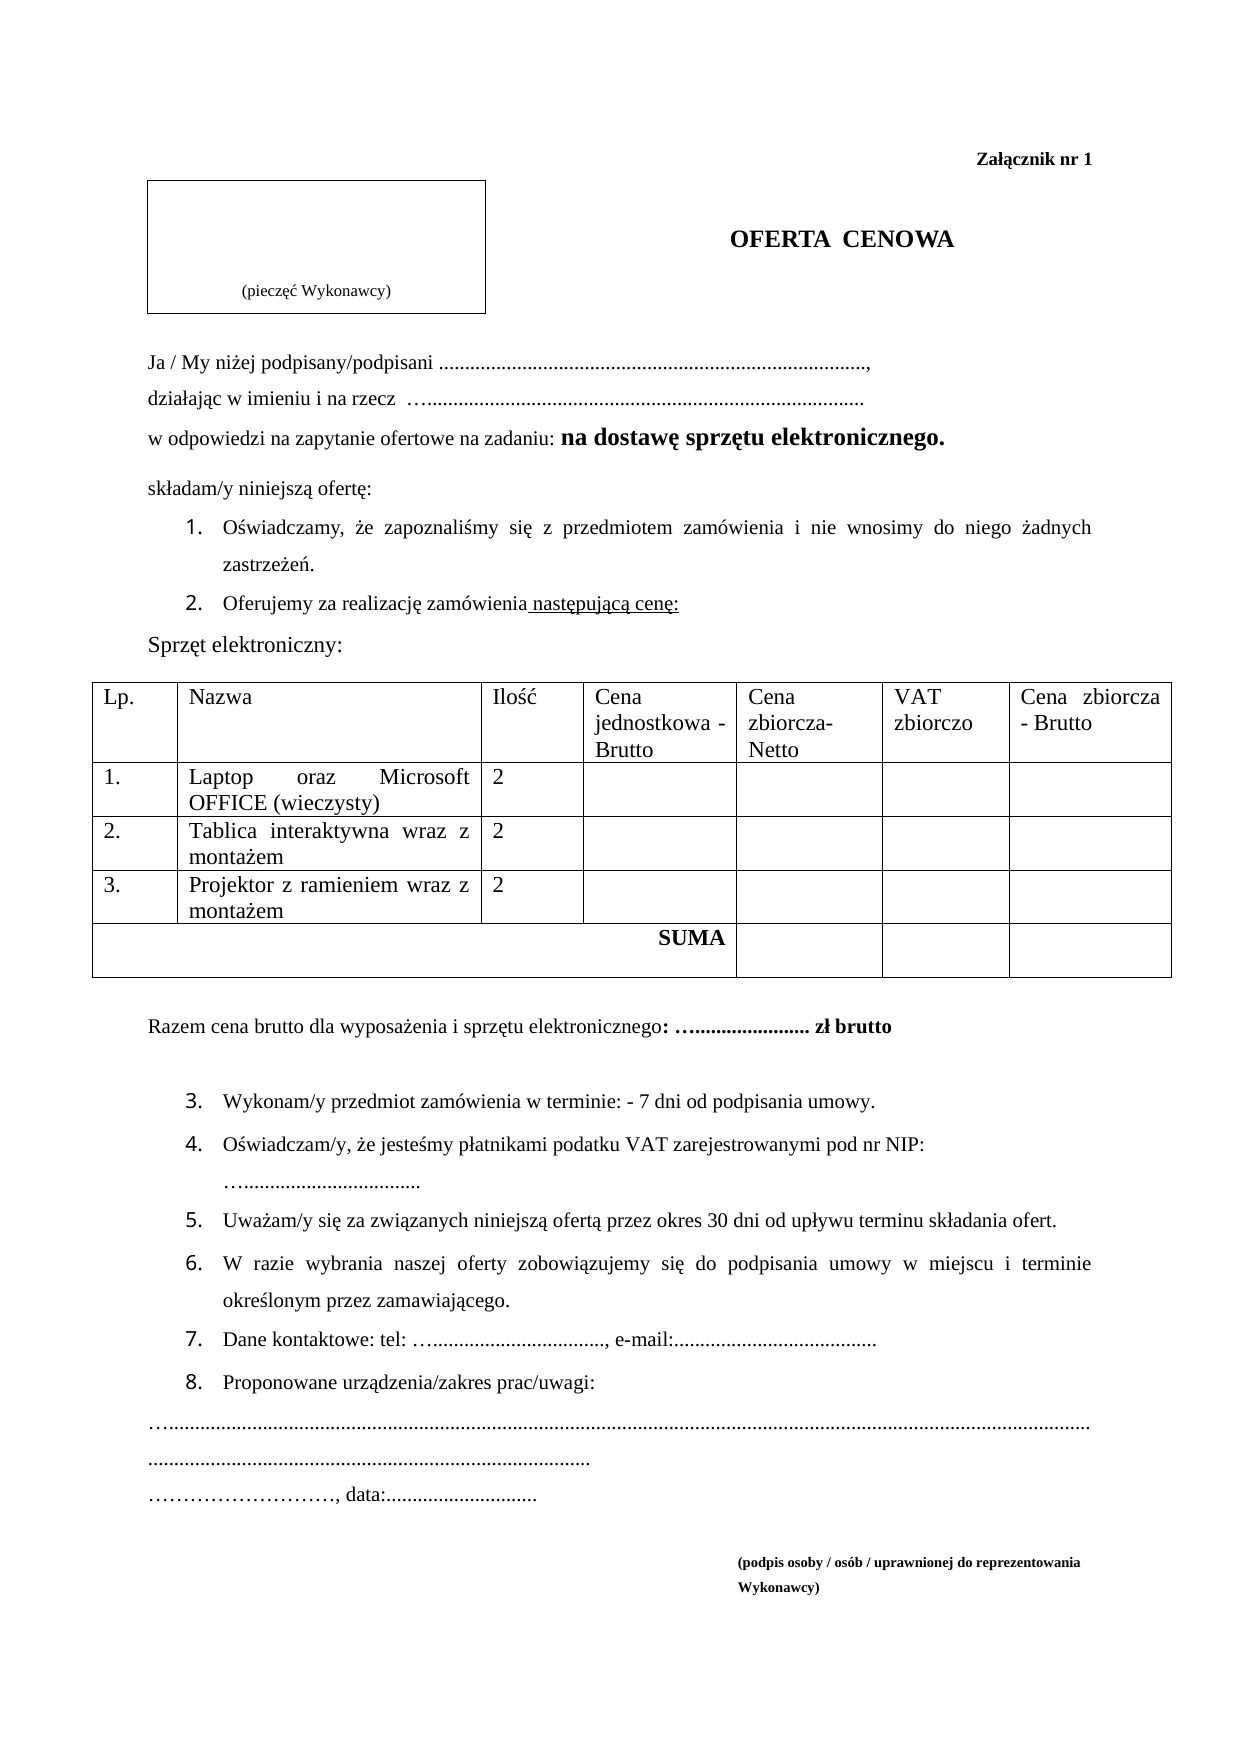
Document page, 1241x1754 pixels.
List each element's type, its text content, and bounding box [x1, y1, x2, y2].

table_header OFERTA CENOWA [486, 180, 1093, 313]
list W razie wybrania naszej oferty zobowiązujemy się do podpisania umowy w miejscu i terminie określonym przez zamawiającego. [185, 1248, 1093, 1312]
text ………………………, data:............................. [148, 1482, 1093, 1506]
table_cell [883, 763, 1009, 816]
table_header Ilość [482, 683, 583, 762]
table_cell [1010, 924, 1171, 977]
table_cell [737, 871, 882, 923]
list Uważam/y się za związanych niniejszą ofertą przez okres 30 dni od upływu terminu składania ofert. [185, 1205, 1093, 1234]
table_header VAT zbiorczo [883, 683, 1009, 762]
table_header Cena zbiorcza - Brutto [1010, 683, 1171, 762]
text …...................................................................................................................................................................................................................................................................... [148, 1409, 1093, 1470]
table_cell [1010, 763, 1171, 816]
table_cell [584, 817, 736, 869]
table_cell [584, 871, 736, 923]
text działając w imieniu i na rzecz ….................................................................................... [148, 386, 1093, 410]
table_cell [93, 817, 177, 869]
table_cell SUMA [93, 924, 736, 977]
list Wykonam/y przedmiot zamówienia w terminie: - 7 dni od podpisania umowy. [185, 1086, 1093, 1115]
table_cell [883, 871, 1009, 923]
table_cell 2 [482, 817, 583, 869]
text Załącznik nr 1 [694, 148, 1093, 169]
list Proponowane urządzenia/zakres prac/uwagi: [185, 1367, 1093, 1395]
table_cell [883, 817, 1009, 869]
list Oferujemy za realizację zamówienia następującą cenę: [185, 588, 1093, 617]
table_cell [737, 817, 882, 869]
table_header Cena jednostkowa -Brutto [584, 683, 736, 762]
text Ja / My niżej podpisany/podpisani .................................................................................., [148, 350, 1093, 374]
list Oświadczamy, że zapoznaliśmy się z przedmiotem zamówienia i nie wnosimy do niego żadnych zastrzeżeń. [185, 512, 1093, 576]
table_cell 2 [482, 763, 583, 816]
table_cell Projektor z ramieniem wraz z montażem [178, 871, 481, 923]
text w odpowiedzi na zapytanie ofertowe na zadaniu: na dostawę sprzętu elektronicznego. [148, 422, 1093, 451]
table_cell Laptop oraz Microsoft OFFICE (wieczysty) [178, 763, 481, 816]
text Sprzęt elektroniczny: [148, 631, 1093, 657]
table_cell [584, 763, 736, 816]
table_cell [737, 924, 882, 977]
table_header (pieczęć Wykonawcy) [148, 181, 485, 313]
table_cell [1010, 817, 1171, 869]
list Oświadczam/y, że jesteśmy płatnikami podatku VAT zarejestrowanymi pod nr NIP: ….................................. [185, 1129, 1093, 1193]
table_cell [883, 924, 1009, 977]
table_cell [93, 763, 177, 816]
text (podpis osoby / osób / uprawnionej do reprezentowania Wykonawcy) [694, 1518, 1093, 1596]
table_header Cena zbiorcza- Netto [737, 683, 882, 762]
table_header Lp. [93, 683, 177, 762]
table_cell 2 [482, 871, 583, 923]
table_header Nazwa [178, 683, 481, 762]
table_cell [737, 763, 882, 816]
table_cell [93, 871, 177, 923]
list Dane kontaktowe: tel: …................................., e-mail:....................................... [185, 1324, 1093, 1353]
table_cell Tablica interaktywna wraz z montażem [178, 817, 481, 869]
text Razem cena brutto dla wyposażenia i sprzętu elektronicznego: …...................... zł brutto [148, 1014, 1093, 1038]
table_cell [1010, 871, 1171, 923]
text składam/y niniejszą ofertę: [148, 476, 1093, 500]
